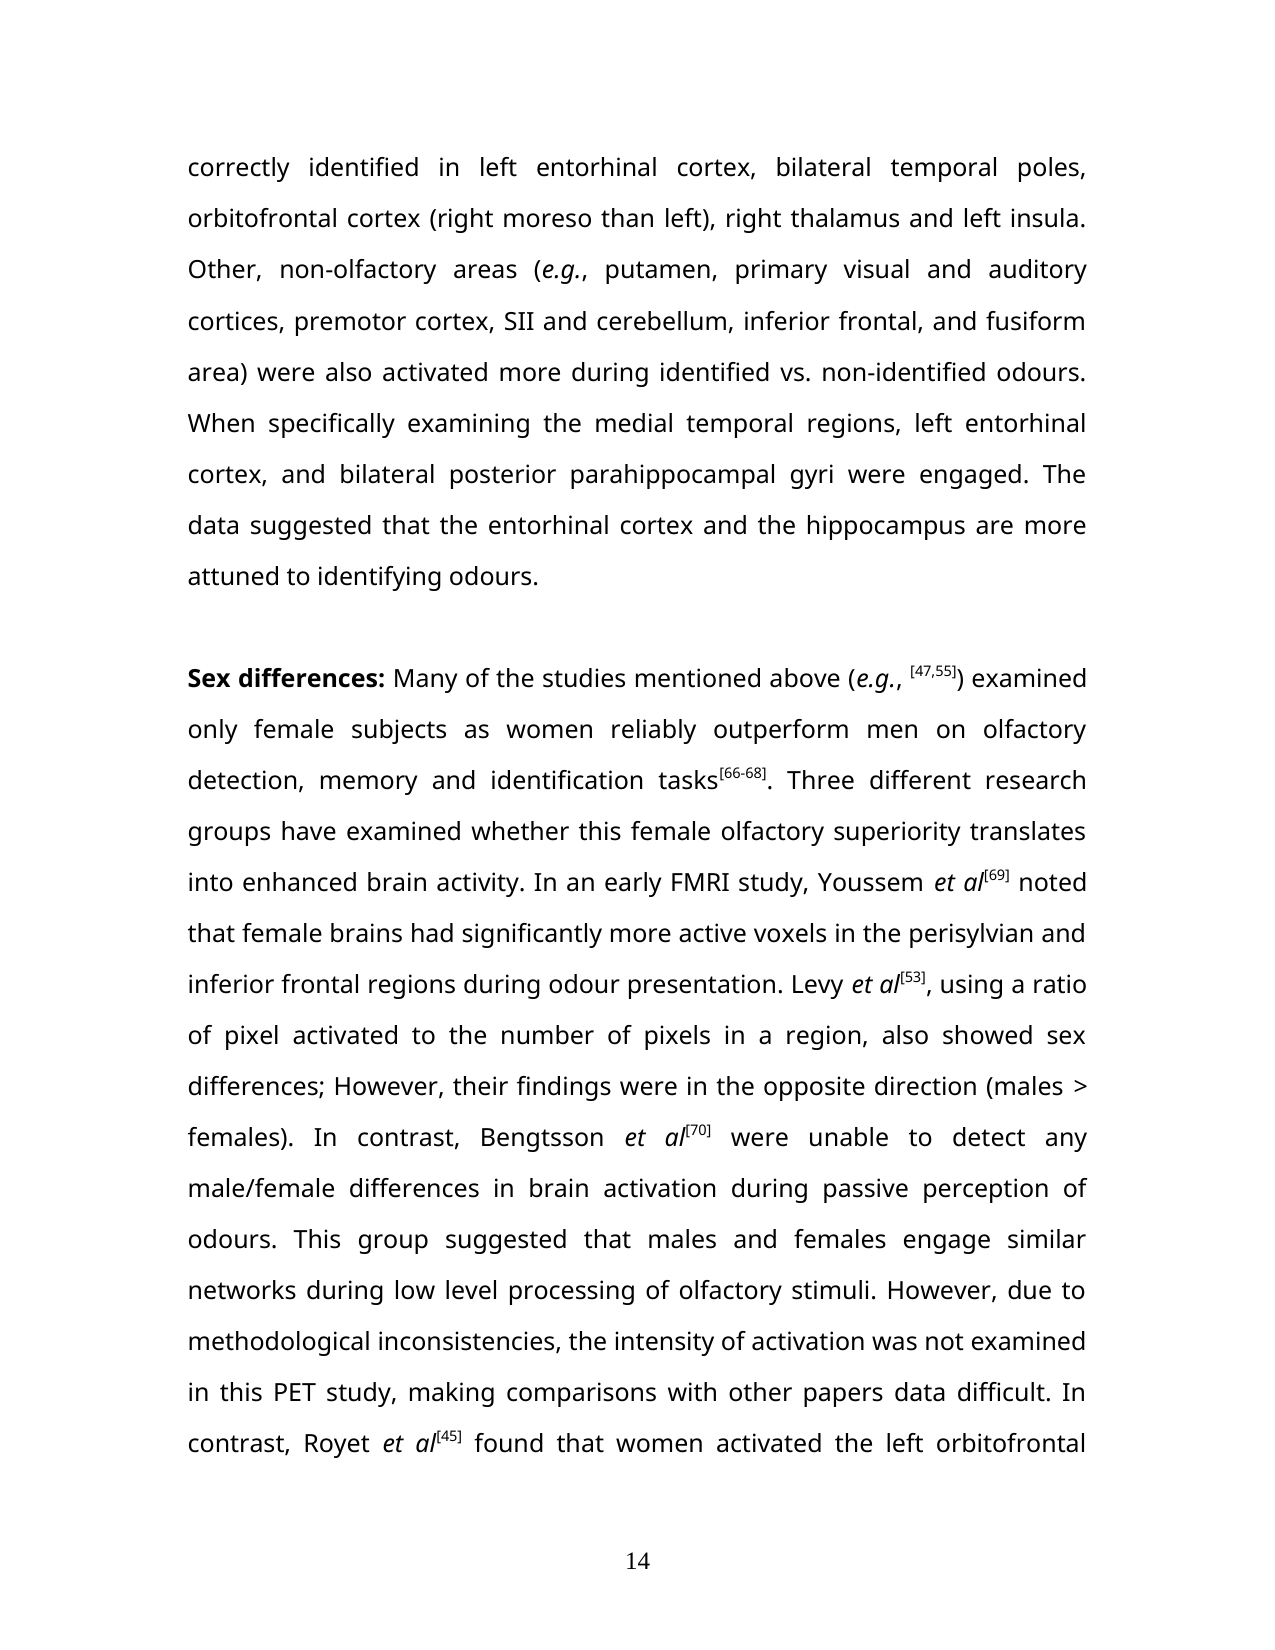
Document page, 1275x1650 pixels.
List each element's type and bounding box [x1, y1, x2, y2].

text [187, 150, 1087, 592]
text [187, 660, 1087, 1460]
